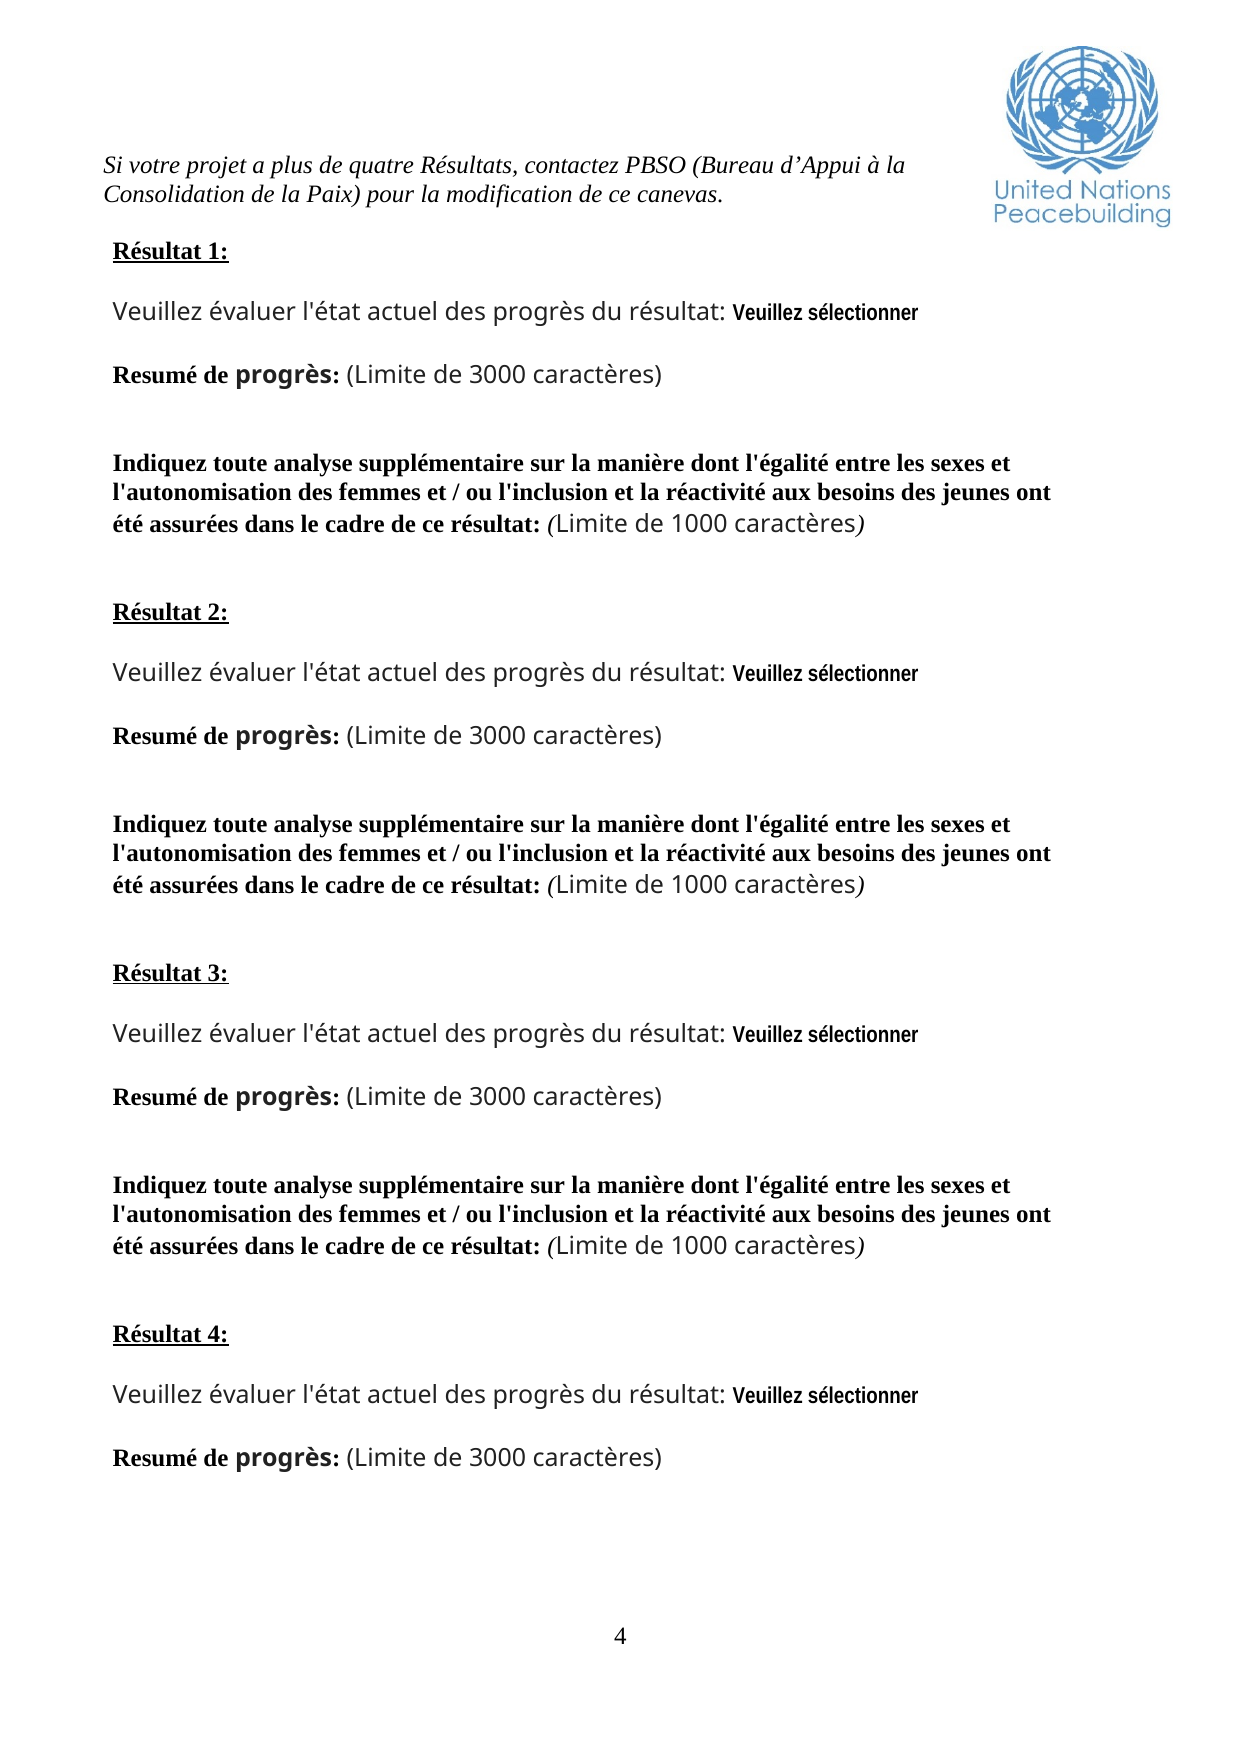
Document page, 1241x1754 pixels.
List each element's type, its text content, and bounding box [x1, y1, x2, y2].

text Résultat 4: [112, 1319, 1053, 1348]
text Resumé de progrès: (Limite de 3000 caractères) [112, 717, 1053, 752]
text Résultat 1: [112, 236, 1053, 265]
text Veuillez évaluer l'état actuel des progrès du résultat: [112, 655, 1053, 689]
text Résultat 3: [112, 958, 1053, 987]
text Resumé de progrès: (Limite de 3000 caractères) [112, 357, 1053, 391]
text Si votre projet a plus de quatre Résultats, contactez PBSO (Bureau d’Appui à la Consolidation de la Paix) pour la modification de ce canevas. [103, 150, 1053, 207]
text Veuillez évaluer l'état actuel des progrès du résultat: [112, 294, 1053, 328]
text Resumé de progrès: (Limite de 3000 caractères) [112, 1078, 1053, 1112]
text Veuillez évaluer l'état actuel des progrès du résultat: [112, 1377, 1053, 1411]
text Résultat 2: [112, 597, 1053, 626]
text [112, 1170, 1053, 1262]
text Resumé de progrès: (Limite de 3000 caractères) [112, 1439, 1053, 1473]
text Veuillez évaluer l'état actuel des progrès du résultat: [112, 1016, 1053, 1050]
picture [991, 46, 1173, 231]
